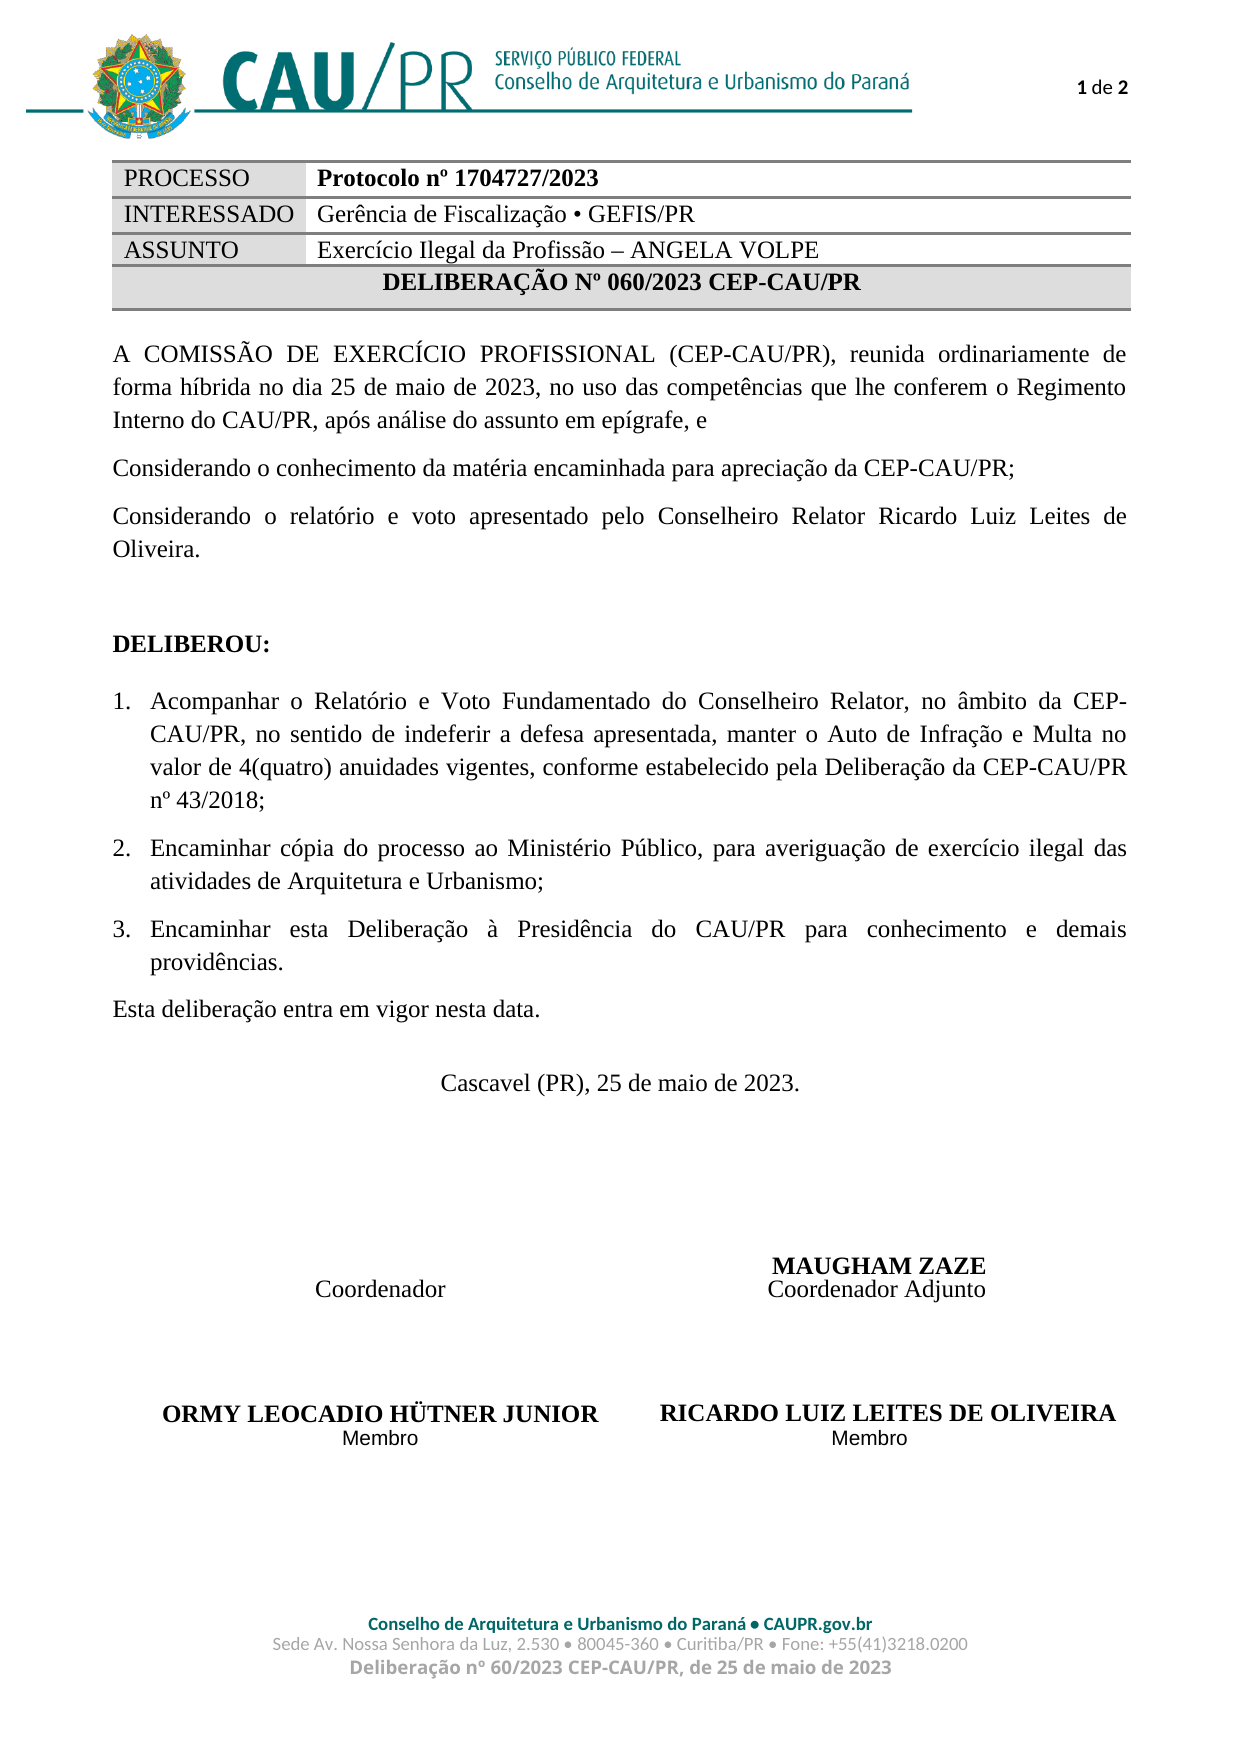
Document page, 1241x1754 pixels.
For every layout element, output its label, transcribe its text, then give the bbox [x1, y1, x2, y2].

list Encaminhar esta Deliberação à Presidência do CAU/PR para conhecimento e demais providências. [112, 914, 1128, 976]
text A COMISSÃO DE EXERCÍCIO PROFISSIONAL (CEP-CAU/PR), reunida ordinariamente de forma híbrida no dia 25 de maio de 2023, no uso das competências que lhe conferem o Regimento Interno do CAU/PR, após análise do assunto em epígrafe, e [112, 339, 1128, 434]
text DELIBEROU: [112, 629, 1128, 658]
table_header PROCESSO [112, 163, 306, 196]
table_cell RICARDO LUIZ LEITES DE OLIVEIRA Membro [629, 1303, 1128, 1450]
table_cell DELIBERAÇÃO Nº 060/2023 CEP-CAU/PR [112, 267, 1131, 308]
text Considerando o relatório e voto apresentado pelo Conselheiro Relator Ricardo Luiz Leites de Oliveira. [112, 501, 1128, 562]
list Acompanhar o Relatório e Voto Fundamentado do Conselheiro Relator, no âmbito da CEP-CAU/PR, no sentido de indeferir a defesa apresentada, manter o Auto de Infração e Multa no valor de 4(quatro) anuidades vigentes, conforme estabelecido pela Deliberação da CEP-CAU/PR nº 43/2018; [112, 686, 1128, 814]
picture [26, 34, 913, 139]
list Encaminhar cópia do processo ao Ministério Público, para averiguação de exercício ilegal das atividades de Arquitetura e Urbanismo; [112, 833, 1128, 895]
table_cell Exercício Ilegal da Profissão – ANGELA VOLPE [306, 235, 1131, 264]
table_cell INTERESSADO [112, 199, 306, 232]
table_header Coordenador [112, 1155, 629, 1302]
table_header MAUGHAM ZAZE Coordenador Adjunto [629, 1155, 1128, 1302]
table_cell Gerência de Fiscalização • GEFIS/PR [306, 199, 1131, 232]
table_cell ASSUNTO [112, 235, 306, 264]
table_header Protocolo nº 1704727/2023 [306, 163, 1131, 196]
list Esta deliberação entra em vigor nesta data. [112, 994, 1128, 1023]
text Considerando o conhecimento da matéria encaminhada para apreciação da CEP-CAU/PR; [112, 453, 1128, 482]
text Cascavel (PR), 25 de maio de 2023. [112, 1068, 1128, 1097]
table_cell ORMY LEOCADIO HÜTNER JUNIOR Membro [112, 1303, 629, 1450]
